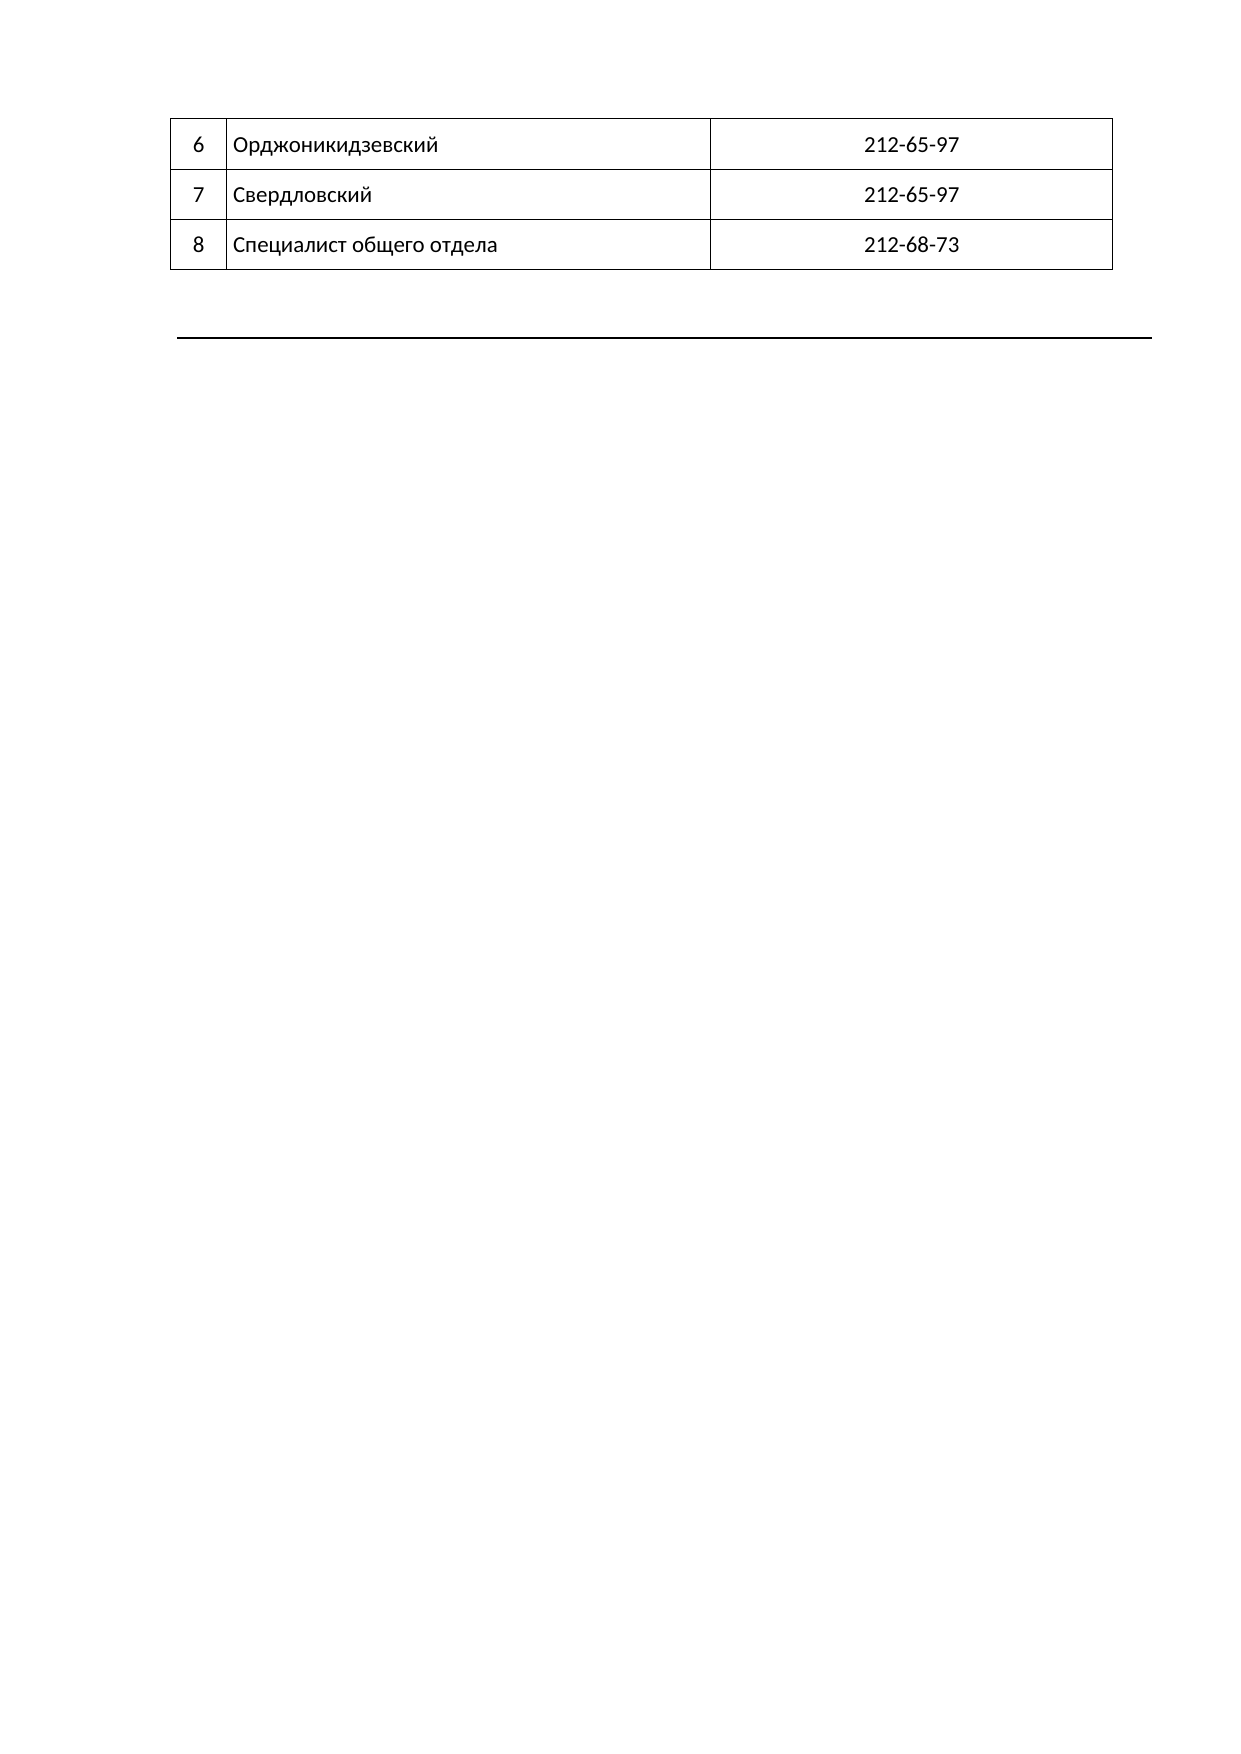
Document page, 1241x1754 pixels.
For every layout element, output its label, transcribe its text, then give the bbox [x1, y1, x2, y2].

table_cell 7 [171, 170, 226, 219]
table_cell 212-68-73 [711, 220, 1112, 269]
table_cell 6 [171, 119, 226, 168]
table_cell 212-65-97 [711, 170, 1112, 219]
table_cell 8 [171, 220, 226, 269]
table_cell Свердловский [227, 170, 710, 219]
table_cell Специалист общего отдела [227, 220, 710, 269]
table_cell Орджоникидзевский [227, 119, 710, 168]
table_cell 212-65-97 [711, 119, 1112, 168]
